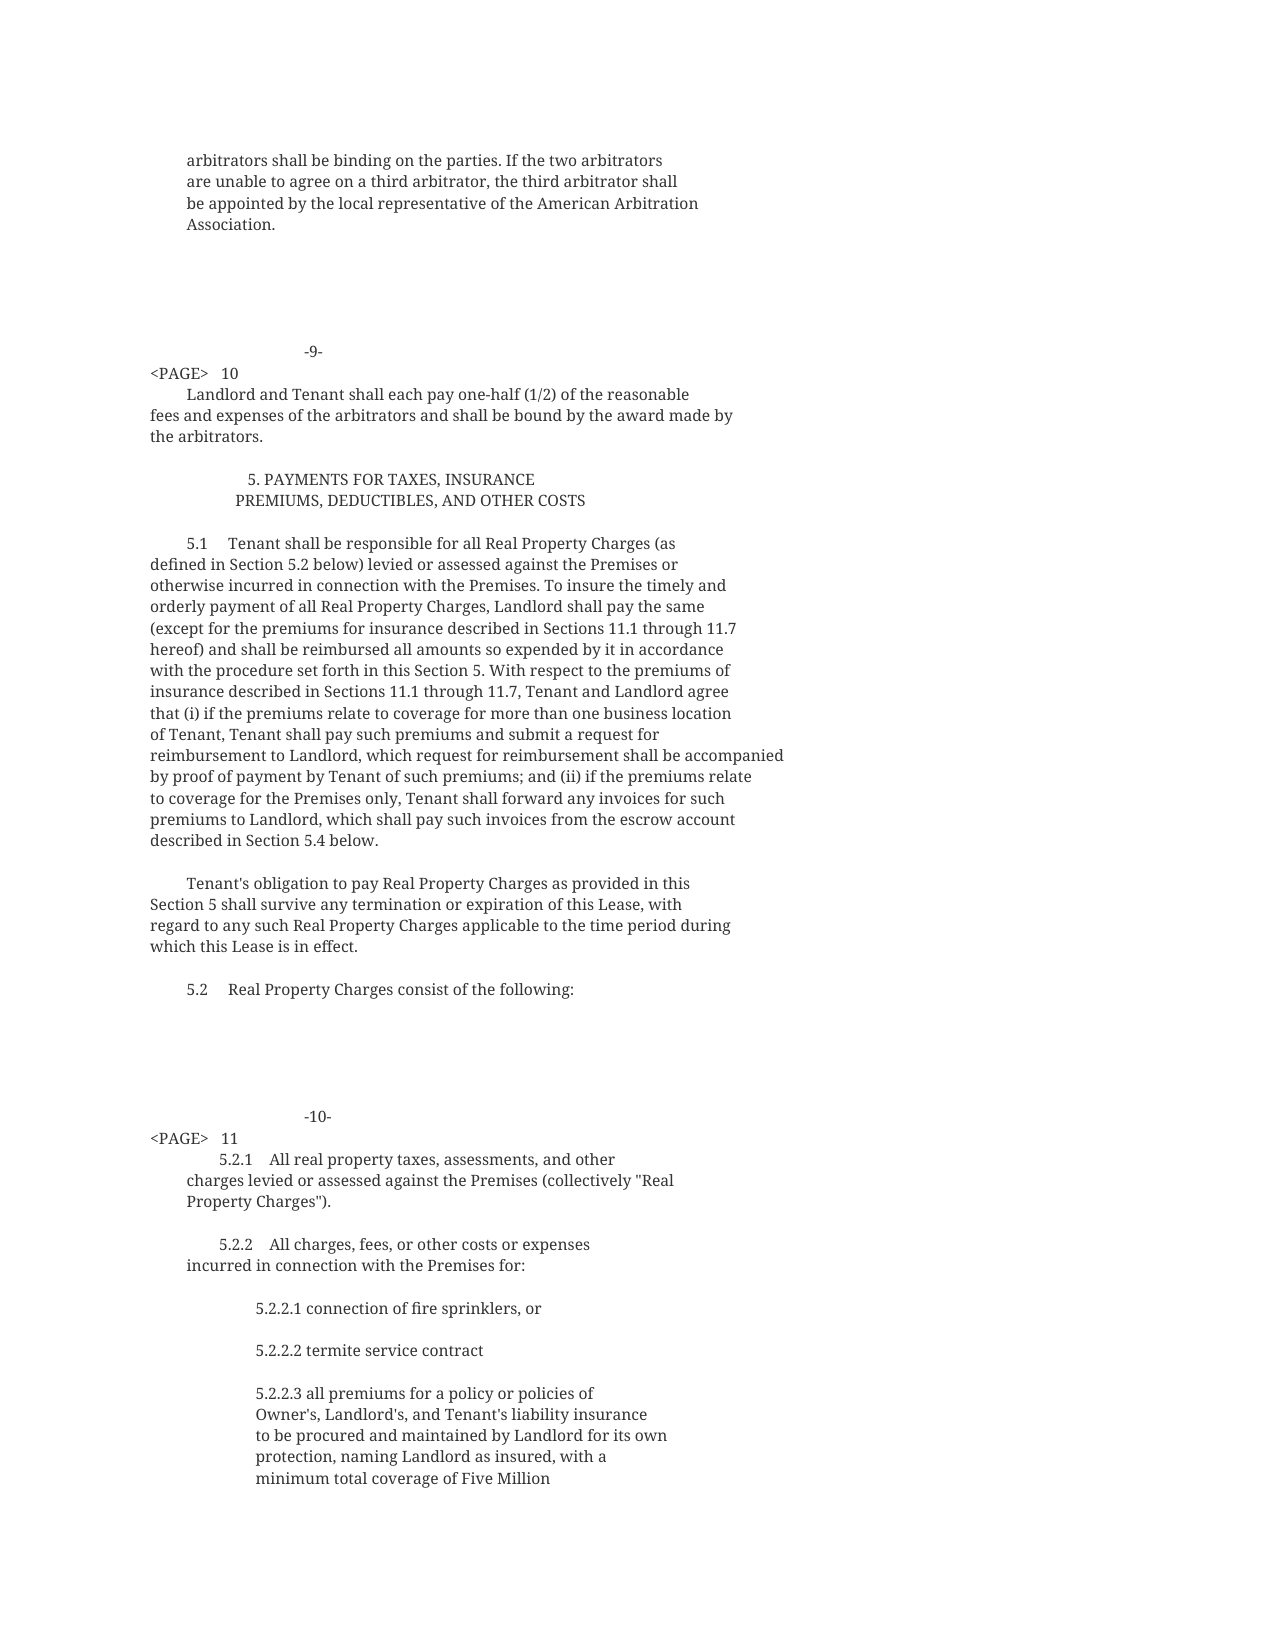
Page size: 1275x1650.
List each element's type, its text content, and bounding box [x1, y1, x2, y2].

text fees and expenses of the arbitrators and shall be bound by the award made by [150, 405, 834, 426]
text (except for the premiums for insurance described in Sections 11.1 through 11.7 [150, 617, 834, 639]
text Property Charges"). [150, 1191, 834, 1212]
text to coverage for the Premises only, Tenant shall forward any invoices for such [150, 787, 834, 809]
text premiums to Landlord, which shall pay such invoices from the escrow account [150, 809, 834, 830]
text 5. PAYMENTS FOR TAXES, INSURANCE [150, 469, 834, 490]
text 5.2.2.1 connection of fire sprinklers, or [150, 1297, 834, 1319]
text that (i) if the premiums relate to coverage for more than one business location [150, 702, 834, 724]
text arbitrators shall be binding on the parties. If the two arbitrators [150, 150, 834, 171]
text minimum total coverage of Five Million [150, 1467, 834, 1489]
text <PAGE> 11 [150, 1127, 834, 1149]
text to be procured and maintained by Landlord for its own [150, 1425, 834, 1446]
text be appointed by the local representative of the American Arbitration [150, 192, 834, 214]
text Section 5 shall survive any termination or expiration of this Lease, with [150, 894, 834, 915]
text otherwise incurred in connection with the Premises. To insure the timely and [150, 575, 834, 596]
text charges levied or assessed against the Premises (collectively "Real [150, 1170, 834, 1191]
text protection, naming Landlord as insured, with a [150, 1446, 834, 1467]
text defined in Section 5.2 below) levied or assessed against the Premises or [150, 554, 834, 575]
text with the procedure set forth in this Section 5. With respect to the premiums of [150, 660, 834, 681]
text 5.2.2.2 termite service contract [150, 1340, 834, 1361]
text -9- [150, 341, 834, 362]
text incurred in connection with the Premises for: [150, 1255, 834, 1276]
text which this Lease is in effect. [150, 936, 834, 957]
text 5.2 Real Property Charges consist of the following: [150, 979, 834, 1000]
text 5.2.1 All real property taxes, assessments, and other [150, 1149, 834, 1170]
text Association. [150, 214, 834, 235]
text PREMIUMS, DEDUCTIBLES, AND OTHER COSTS [150, 490, 834, 511]
text -10- [150, 1106, 834, 1127]
text 5.1 Tenant shall be responsible for all Real Property Charges (as [150, 532, 834, 554]
text described in Section 5.4 below. [150, 830, 834, 851]
text regard to any such Real Property Charges applicable to the time period during [150, 915, 834, 936]
text by proof of payment by Tenant of such premiums; and (ii) if the premiums relate [150, 766, 834, 787]
text <PAGE> 10 [150, 362, 834, 384]
text orderly payment of all Real Property Charges, Landlord shall pay the same [150, 596, 834, 617]
text reimbursement to Landlord, which request for reimbursement shall be accompanied [150, 745, 834, 766]
text hereof) and shall be reimbursed all amounts so expended by it in accordance [150, 639, 834, 660]
text 5.2.2 All charges, fees, or other costs or expenses [150, 1234, 834, 1255]
text Owner's, Landlord's, and Tenant's liability insurance [150, 1404, 834, 1425]
text Landlord and Tenant shall each pay one-half (1/2) of the reasonable [150, 384, 834, 405]
text 5.2.2.3 all premiums for a policy or policies of [150, 1382, 834, 1404]
text are unable to agree on a third arbitrator, the third arbitrator shall [150, 171, 834, 192]
text of Tenant, Tenant shall pay such premiums and submit a request for [150, 724, 834, 745]
text insurance described in Sections 11.1 through 11.7, Tenant and Landlord agree [150, 681, 834, 702]
text Tenant's obligation to pay Real Property Charges as provided in this [150, 872, 834, 894]
text the arbitrators. [150, 426, 834, 447]
